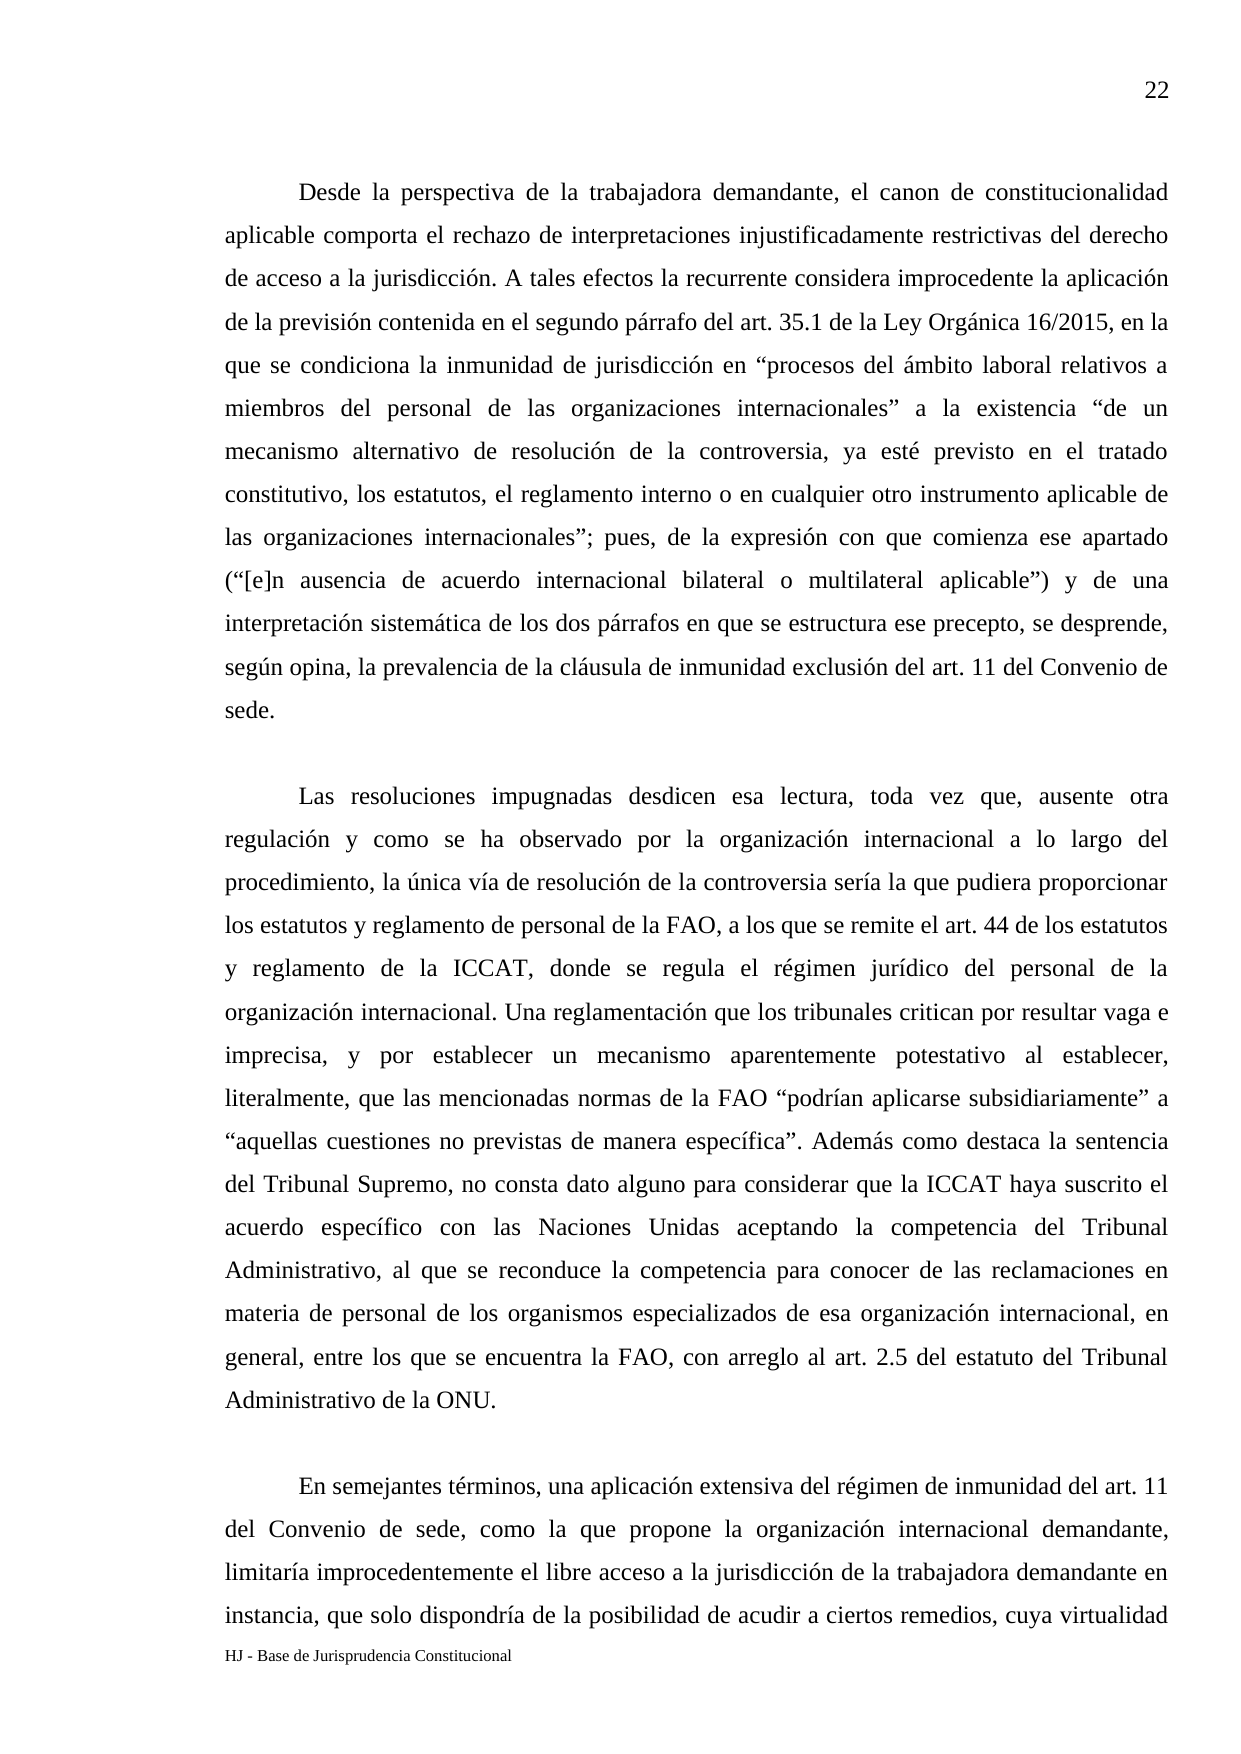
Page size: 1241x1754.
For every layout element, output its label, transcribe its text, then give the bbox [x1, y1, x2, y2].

text Las resoluciones impugnadas desdicen esa lectura, toda vez que, ausente otra regulación y como se ha observado por la organización internacional a lo largo del procedimiento, la única vía de resolución de la controversia sería la que pudiera proporcionar los estatutos y reglamento de personal de la FAO, a los que se remite el art. 44 de los estatutos y reglamento de la ICCAT, donde se regula el régimen jurídico del personal de la organización internacional. Una reglamentación que los tribunales critican por resultar vaga e imprecisa, y por establecer un mecanismo aparentemente potestativo al establecer, literalmente, que las mencionadas normas de la FAO “podrían aplicarse subsidiariamente” a “aquellas cuestiones no previstas de manera específica”. Además como destaca la sentencia del Tribunal Supremo, no consta dato alguno para considerar que la ICCAT haya suscrito el acuerdo específico con las Naciones Unidas aceptando la competencia del Tribunal Administrativo, al que se reconduce la competencia para conocer de las reclamaciones en materia de personal de los organismos especializados de esa organización internacional, en general, entre los que se encuentra la FAO, con arreglo al art. 2.5 del estatuto del Tribunal Administrativo de la ONU. [224, 781, 1169, 1413]
text Desde la perspectiva de la trabajadora demandante, el canon de constitucionalidad aplicable comporta el rechazo de interpretaciones injustificadamente restrictivas del derecho de acceso a la jurisdicción. A tales efectos la recurrente considera improcedente la aplicación de la previsión contenida en el segundo párrafo del art. 35.1 de la Ley Orgánica 16/2015, en la que se condiciona la inmunidad de jurisdicción en “procesos del ámbito laboral relativos a miembros del personal de las organizaciones internacionales” a la existencia “de un mecanismo alternativo de resolución de la controversia, ya esté previsto en el tratado constitutivo, los estatutos, el reglamento interno o en cualquier otro instrumento aplicable de las organizaciones internacionales”; pues, de la expresión con que comienza ese apartado (“[e]n ausencia de acuerdo internacional bilateral o multilateral aplicable”) y de una interpretación sistemática de los dos párrafos en que se estructura ese precepto, se desprende, según opina, la prevalencia de la cláusula de inmunidad exclusión del art. 11 del Convenio de sede. [224, 177, 1169, 723]
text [224, 1471, 1169, 1629]
